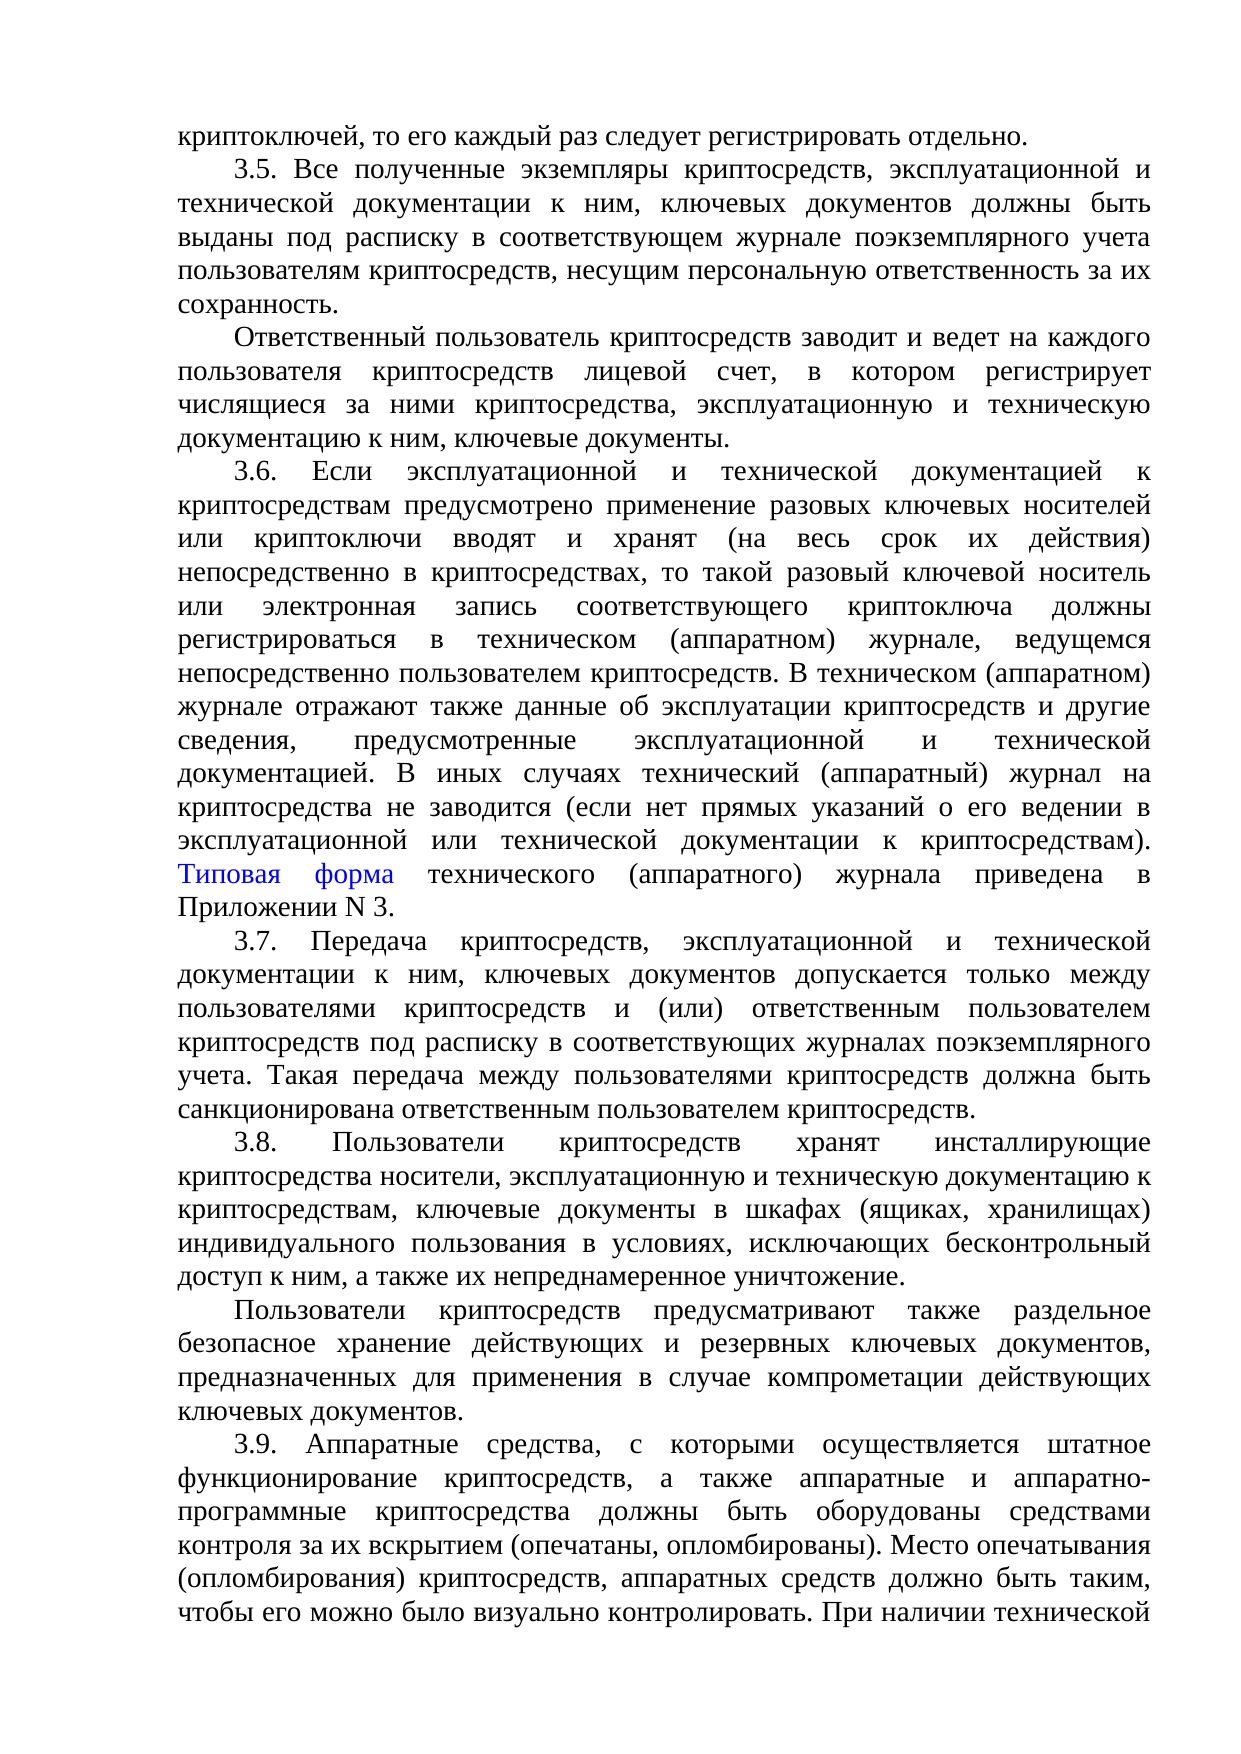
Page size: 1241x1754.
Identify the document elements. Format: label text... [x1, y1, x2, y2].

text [177, 118, 1152, 152]
text 3.8. Пользователи криптосредств хранят инсталлирующие криптосредства носители, эксплуатационную и техническую документацию к криптосредствам, ключевые документы в шкафах (ящиках, хранилищах) индивидуального пользования в условиях, исключающих бесконтрольный доступ к ним, а также их непреднамеренное уничтожение. [177, 1124, 1152, 1292]
text 3.6. Если эксплуатационной и технической документацией к криптосредствам предусмотрено применение разовых ключевых носителей или криптоключи вводят и хранят (на весь срок их действия) непосредственно в криптосредствах, то такой разовый ключевой носитель или электронная запись соответствующего криптоключа должны регистрироваться в техническом (аппаратном) журнале, ведущемся непосредственно пользователем криптосредств. В техническом (аппаратном) журнале отражают также данные об эксплуатации криптосредств и другие сведения, предусмотренные эксплуатационной и технической документацией. В иных случаях технический (аппаратный) журнал на криптосредства не заводится (если нет прямых указаний о его ведении в эксплуатационной или технической документации к криптосредствам). Типовая форма технического (аппаратного) журнала приведена в Приложении N 3. [177, 453, 1152, 923]
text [177, 1426, 1152, 1627]
text Ответственный пользователь криптосредств заводит и ведет на каждого пользователя криптосредств лицевой счет, в котором регистрирует числящиеся за ними криптосредства, эксплуатационную и техническую документацию к ним, ключевые документы. [177, 319, 1152, 453]
text 3.5. Все полученные экземпляры криптосредств, эксплуатационной и технической документации к ним, ключевых документов должны быть выданы под расписку в соответствующем журнале поэкземплярного учета пользователям криптосредств, несущим персональную ответственность за их сохранность. [177, 152, 1152, 319]
text Пользователи криптосредств предусматривают также раздельное безопасное хранение действующих и резервных ключевых документов, предназначенных для применения в случае компрометации действующих ключевых документов. [177, 1292, 1152, 1426]
text 3.7. Передача криптосредств, эксплуатационной и технической документации к ним, ключевых документов допускается только между пользователями криптосредств и (или) ответственным пользователем криптосредств под расписку в соответствующих журналах поэкземплярного учета. Такая передача между пользователями криптосредств должна быть санкционирована ответственным пользователем криптосредств. [177, 923, 1152, 1124]
